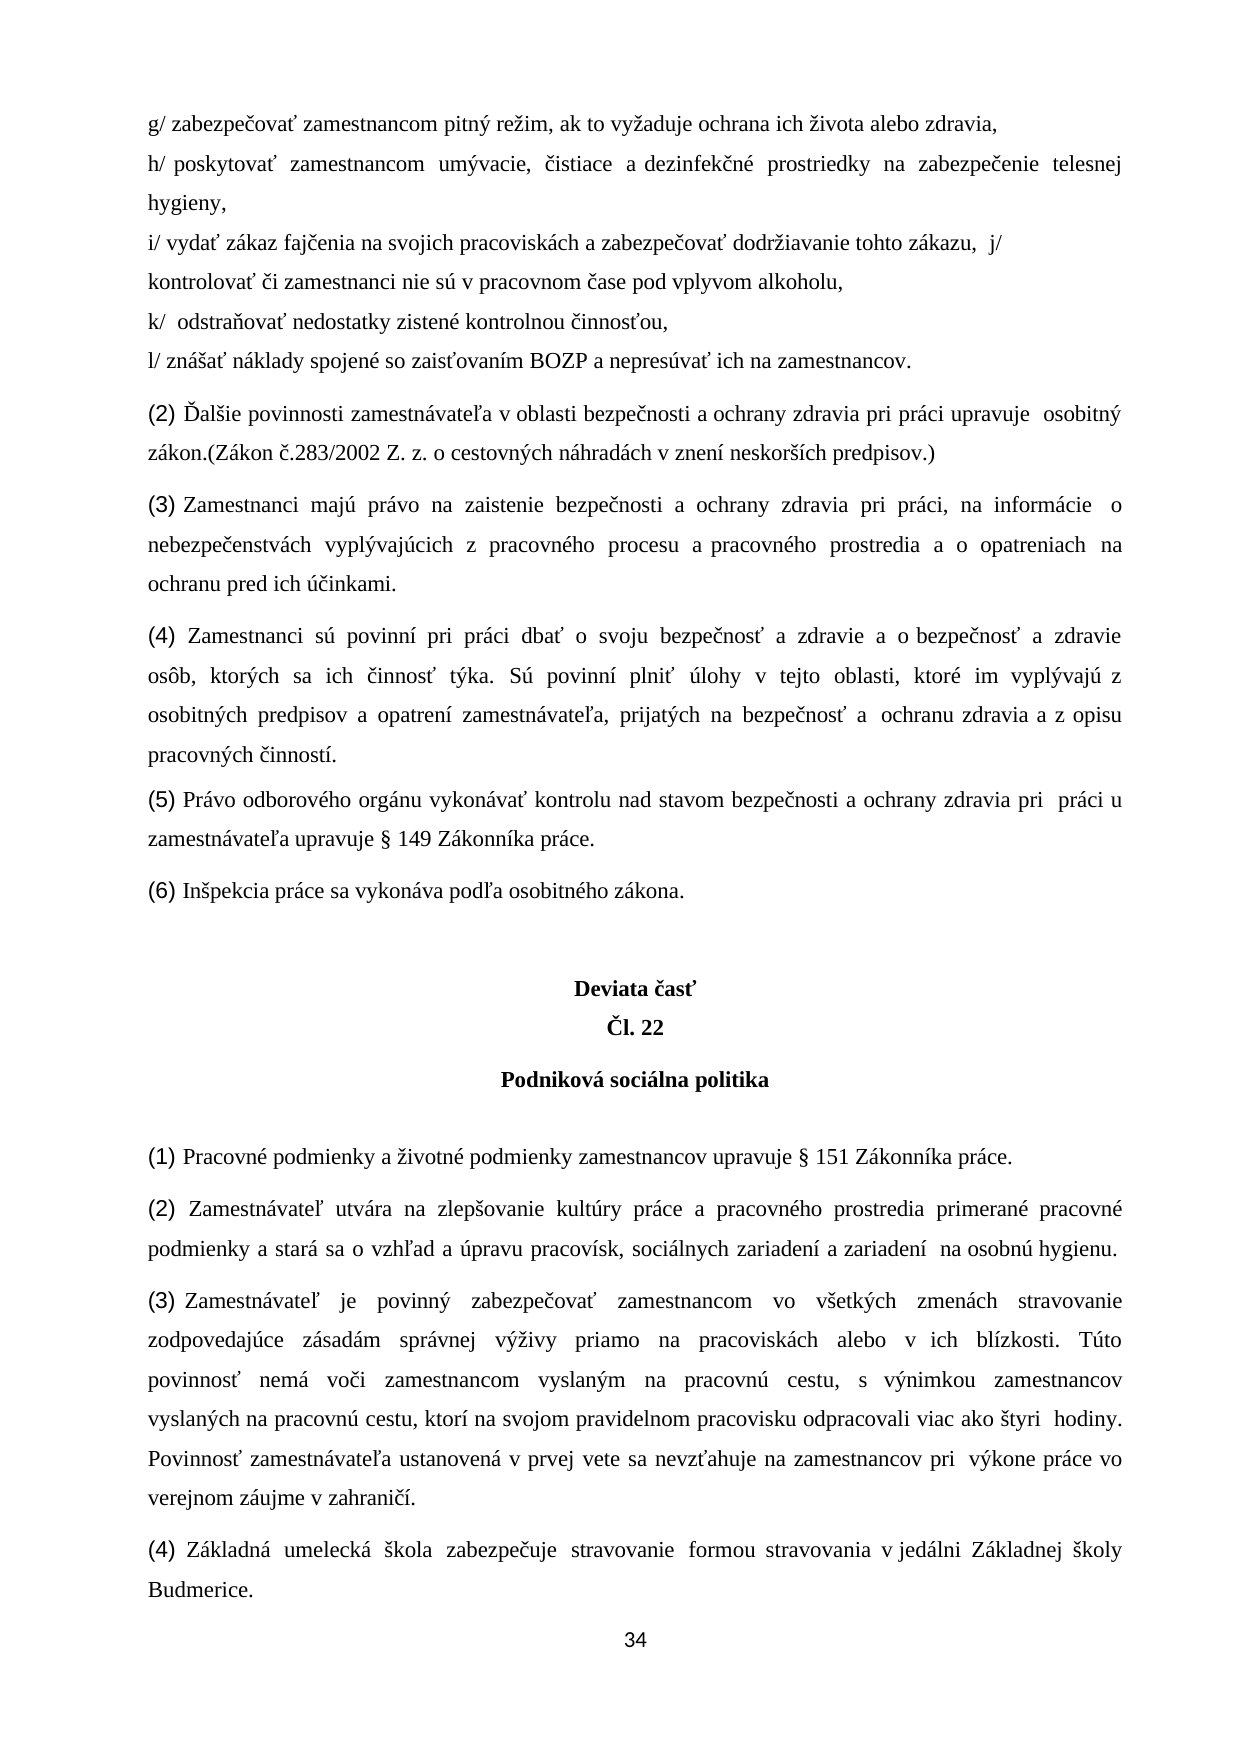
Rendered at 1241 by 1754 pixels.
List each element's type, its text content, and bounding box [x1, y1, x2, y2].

list Zamestnanci majú právo na zaistenie bezpečnosti a ochrany zdravia pri práci, na informácie o nebezpečenstvách vyplývajúcich z pracovného procesu a pracovného prostredia a o opatreniach na ochranu pred ich účinkami. [148, 491, 1123, 597]
text l/ znášať náklady spojené so zaisťovaním BOZP a nepresúvať ich na zamestnancov. [148, 347, 1134, 374]
text i/ vydať zákaz fajčenia na svojich pracoviskách a zabezpečovať dodržiavanie tohto zákazu, j/ kontrolovať či zamestnanci nie sú v pracovnom čase pod vplyvom alkoholu, [148, 229, 1072, 295]
text Deviata časť Čl. 22 [561, 975, 709, 1041]
list Pracovné podmienky a životné podmienky zamestnancov upravuje § 151 Zákonníka práce. [148, 1143, 1134, 1170]
list Základná umelecká škola zabezpečuje stravovanie formou stravovania v jedálni Základnej školy Budmerice. [148, 1536, 1122, 1602]
list Zamestnanci sú povinní pri práci dbať o svoju bezpečnosť a zdravie a o bezpečnosť a zdravie osôb, ktorých sa ich činnosť týka. Sú povinní plniť úlohy v tejto oblasti, ktoré im vyplývajú z osobitných predpisov a opatrení zamestnávateľa, prijatých na bezpečnosť a ochranu zdravia a z opisu pracovných činností. [148, 622, 1122, 767]
list Zamestnávateľ utvára na zlepšovanie kultúry práce a pracovného prostredia primerané pracovné podmienky a stará sa o vzhľad a úpravu pracovísk, sociálnych zariadení a zariadení na osobnú hygienu. [148, 1195, 1123, 1261]
list Zamestnávateľ je povinný zabezpečovať zamestnancom vo všetkých zmenách stravovanie zodpovedajúce zásadám správnej výživy priamo na pracoviskách alebo v ich blízkosti. Túto povinnosť nemá voči zamestnancom vyslaným na pracovnú cestu, s výnimkou zamestnancov vyslaných na pracovnú cestu, ktorí na svojom pravidelnom pracovisku odpracovali viac ako štyri hodiny. Povinnosť zamestnávateľa ustanovená v prvej vete sa nevzťahuje na zamestnancov pri výkone práce vo verejnom záujme v zahraničí. [148, 1287, 1123, 1511]
text k/ odstraňovať nedostatky zistené kontrolnou činnosťou, [148, 308, 1134, 334]
text Podniková sociálna politika [265, 1067, 1004, 1093]
text g/ zabezpečovať zamestnancom pitný režim, ak to vyžaduje ochrana ich života alebo zdravia, [148, 110, 1134, 137]
list Ďalšie povinnosti zamestnávateľa v oblasti bezpečnosti a ochrany zdravia pri práci upravuje osobitný zákon.(Zákon č.283/2002 Z. z. o cestovných náhradách v znení neskorších predpisov.) [148, 399, 1122, 466]
text h/ poskytovať zamestnancom umývacie, čistiace a dezinfekčné prostriedky na zabezpečenie telesnej hygieny, [148, 150, 1122, 216]
list Právo odborového orgánu vykonávať kontrolu nad stavom bezpečnosti a ochrany zdravia pri práci u zamestnávateľa upravuje § 149 Zákonníka práce. [148, 786, 1123, 852]
list Inšpekcia práce sa vykonáva podľa osobitného zákona. [148, 877, 1134, 904]
